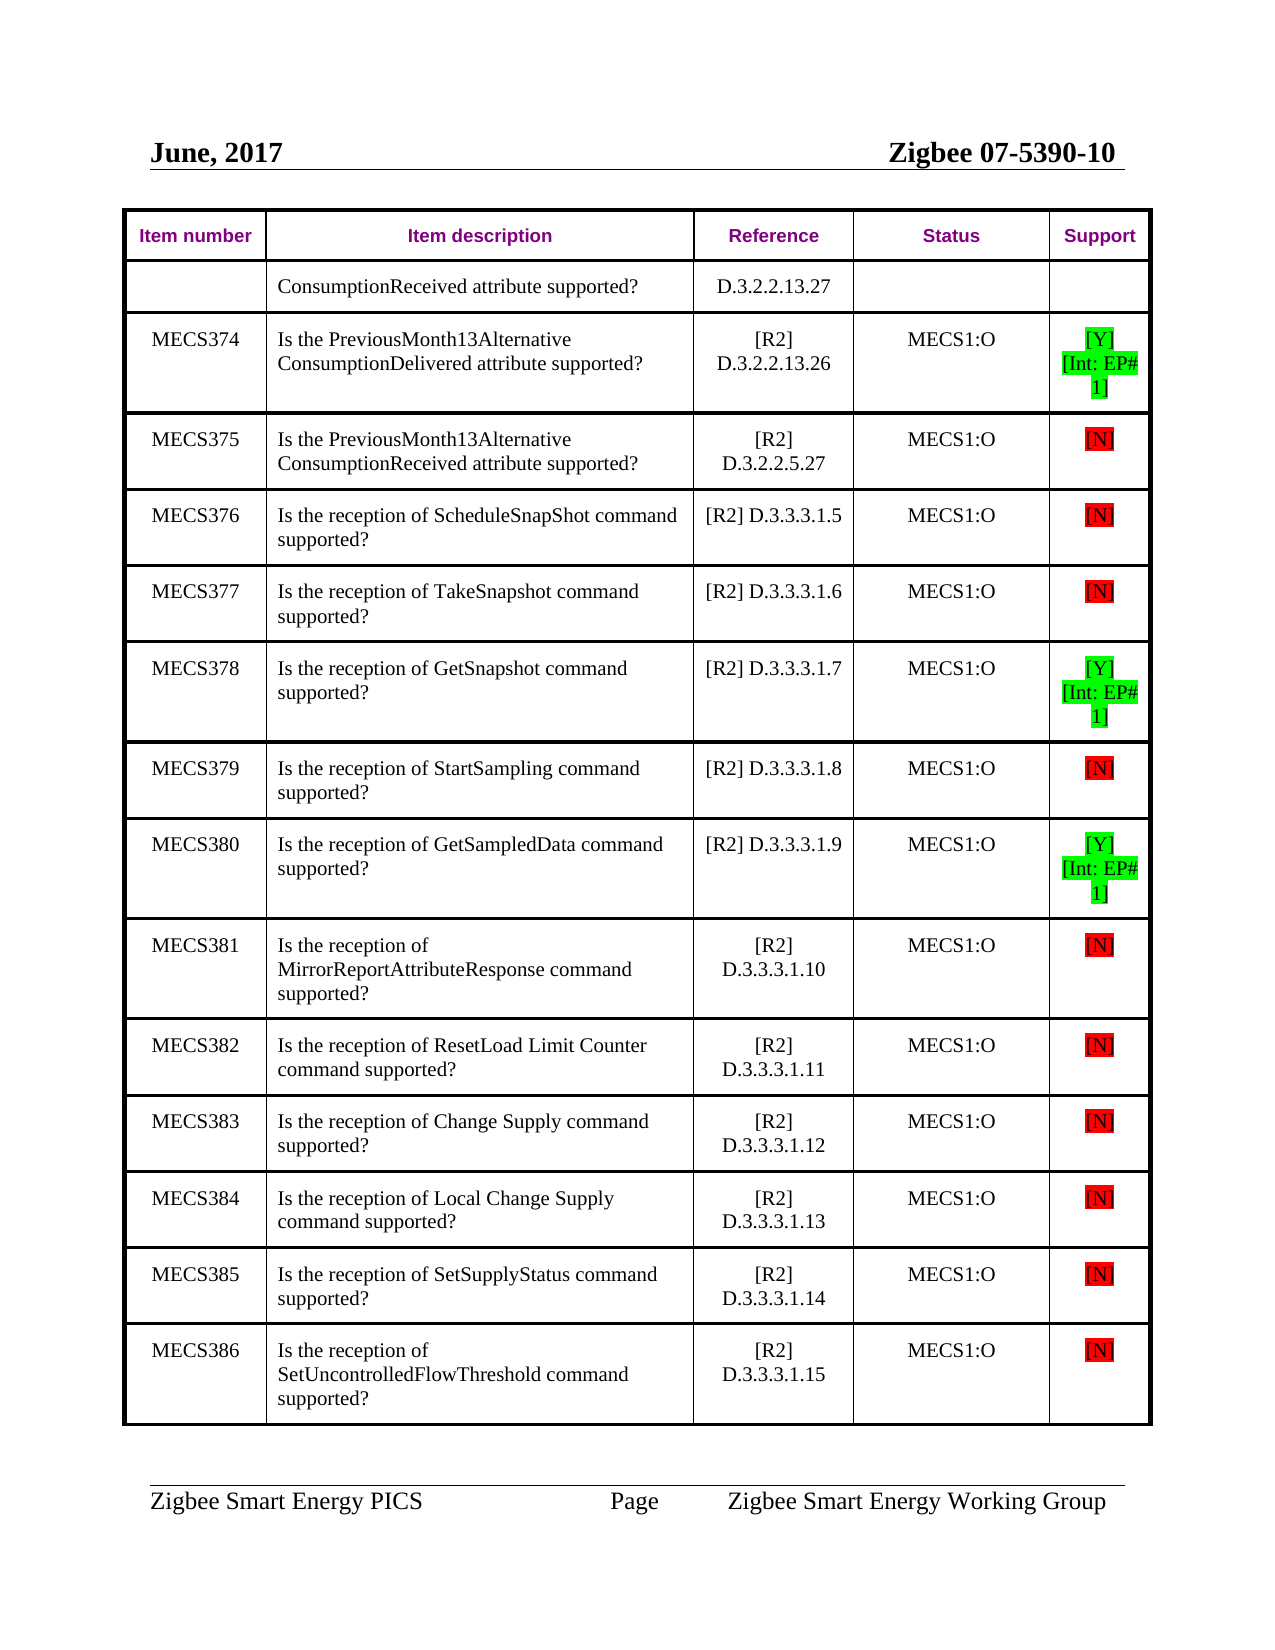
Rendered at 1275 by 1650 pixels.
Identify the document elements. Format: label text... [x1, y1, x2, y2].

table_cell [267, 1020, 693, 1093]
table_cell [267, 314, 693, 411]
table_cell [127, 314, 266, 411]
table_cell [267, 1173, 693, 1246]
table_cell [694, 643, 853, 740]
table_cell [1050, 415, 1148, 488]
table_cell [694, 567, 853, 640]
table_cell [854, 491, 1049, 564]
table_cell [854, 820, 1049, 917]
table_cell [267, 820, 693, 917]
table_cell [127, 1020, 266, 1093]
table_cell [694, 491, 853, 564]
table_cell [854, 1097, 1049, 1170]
table_header Status [854, 212, 1049, 259]
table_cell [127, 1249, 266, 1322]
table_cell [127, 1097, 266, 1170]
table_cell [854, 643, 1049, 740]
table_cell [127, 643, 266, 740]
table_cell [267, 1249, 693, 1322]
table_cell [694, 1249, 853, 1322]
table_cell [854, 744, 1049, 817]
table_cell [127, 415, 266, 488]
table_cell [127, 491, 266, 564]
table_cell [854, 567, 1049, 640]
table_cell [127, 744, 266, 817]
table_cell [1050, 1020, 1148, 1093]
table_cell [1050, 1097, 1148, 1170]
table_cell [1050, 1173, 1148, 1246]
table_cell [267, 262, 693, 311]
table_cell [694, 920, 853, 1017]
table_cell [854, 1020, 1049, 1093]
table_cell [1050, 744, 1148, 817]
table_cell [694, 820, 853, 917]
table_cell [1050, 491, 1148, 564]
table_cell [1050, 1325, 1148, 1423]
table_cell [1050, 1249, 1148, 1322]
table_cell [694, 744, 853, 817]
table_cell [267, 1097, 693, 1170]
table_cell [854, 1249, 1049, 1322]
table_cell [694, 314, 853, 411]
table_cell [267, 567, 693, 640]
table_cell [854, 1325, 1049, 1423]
table_header Item number [127, 212, 265, 259]
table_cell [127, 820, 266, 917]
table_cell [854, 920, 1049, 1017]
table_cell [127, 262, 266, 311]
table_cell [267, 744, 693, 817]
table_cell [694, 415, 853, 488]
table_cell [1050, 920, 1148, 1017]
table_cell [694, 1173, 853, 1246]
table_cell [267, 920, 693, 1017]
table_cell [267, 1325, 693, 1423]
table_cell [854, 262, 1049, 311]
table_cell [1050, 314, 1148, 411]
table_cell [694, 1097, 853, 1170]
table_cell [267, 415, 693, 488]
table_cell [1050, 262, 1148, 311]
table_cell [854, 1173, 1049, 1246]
table_header Item description [267, 212, 693, 259]
table_header Support [1050, 212, 1148, 259]
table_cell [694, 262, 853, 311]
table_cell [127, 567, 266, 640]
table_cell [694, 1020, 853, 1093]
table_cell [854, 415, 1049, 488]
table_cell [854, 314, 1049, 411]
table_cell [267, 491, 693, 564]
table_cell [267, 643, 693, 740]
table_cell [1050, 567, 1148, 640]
table_header Reference [695, 212, 853, 259]
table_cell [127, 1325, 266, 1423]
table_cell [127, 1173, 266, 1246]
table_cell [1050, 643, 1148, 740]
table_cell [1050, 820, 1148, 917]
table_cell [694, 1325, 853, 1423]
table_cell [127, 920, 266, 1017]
